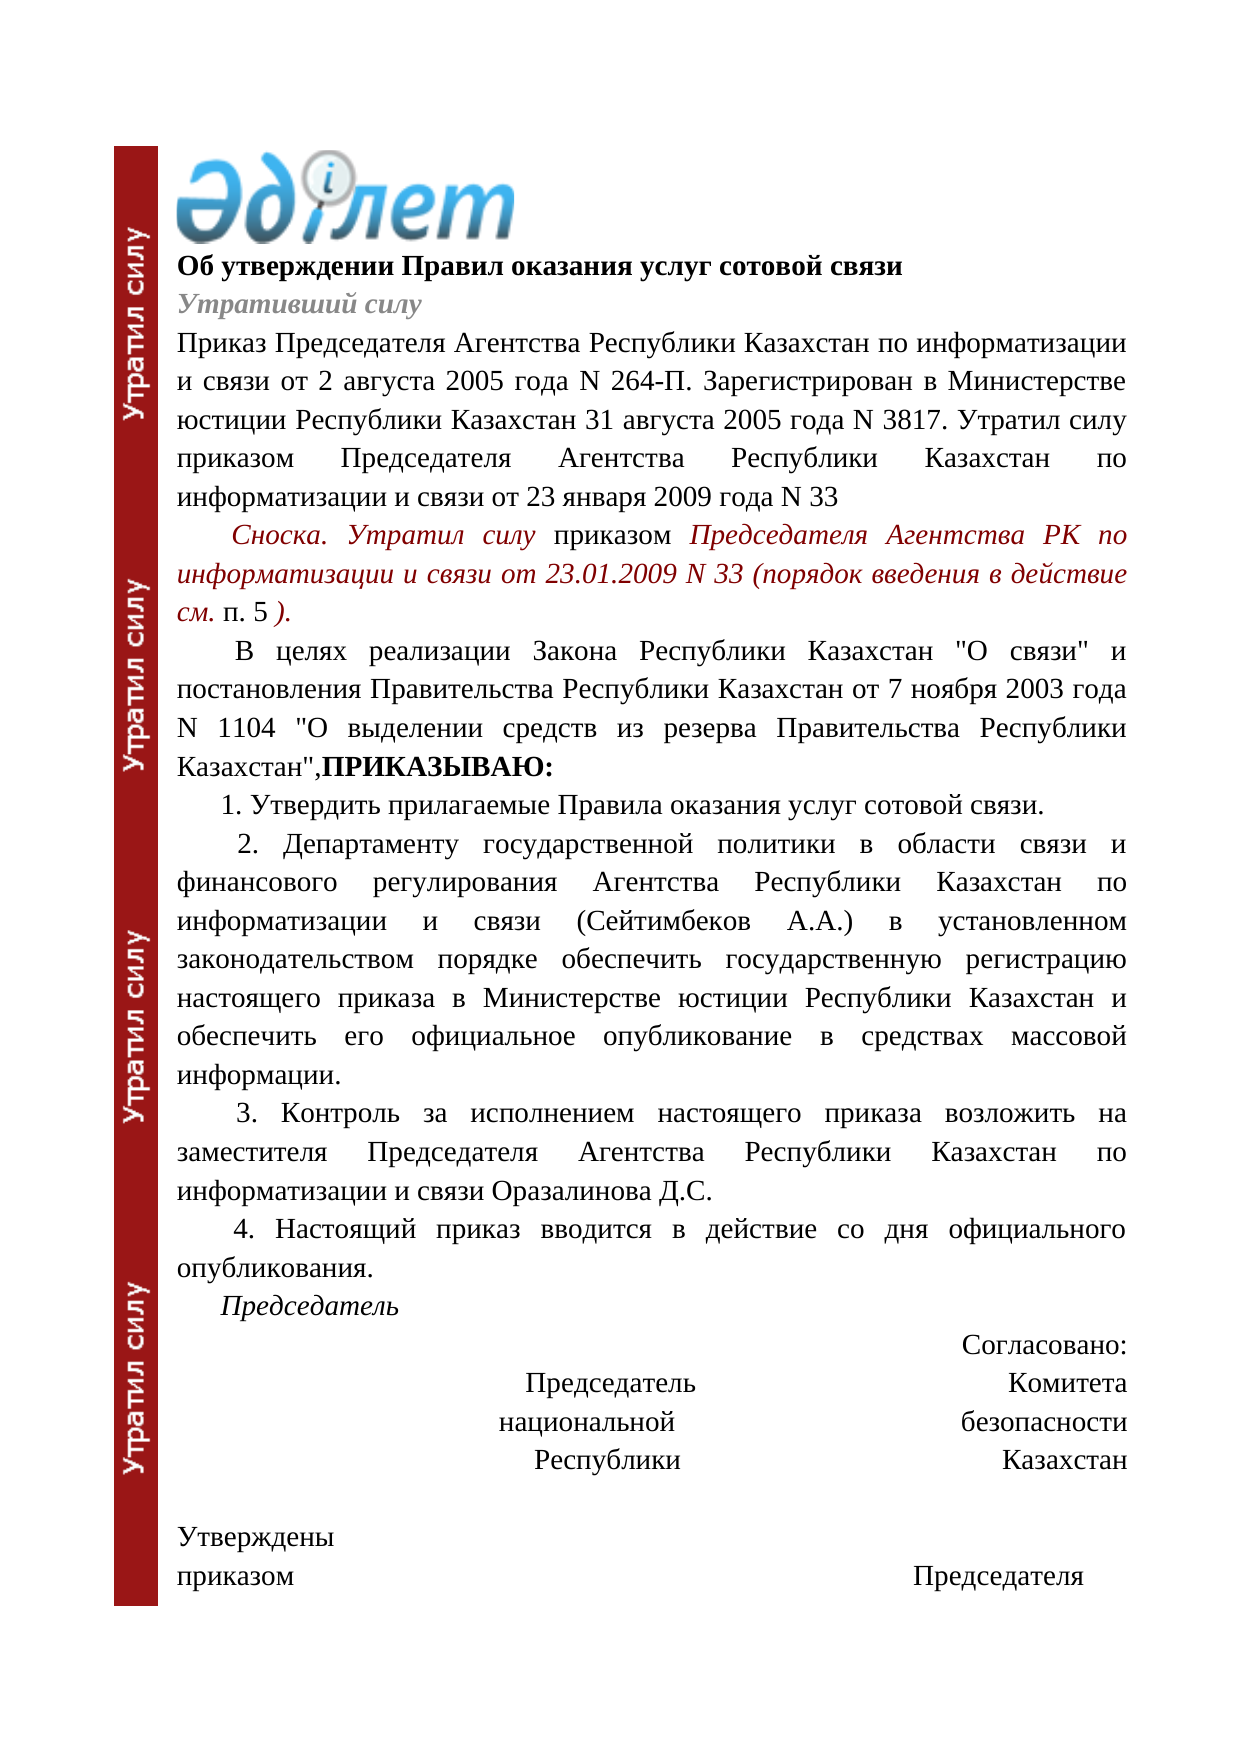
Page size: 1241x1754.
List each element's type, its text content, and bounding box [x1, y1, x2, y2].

picture [114, 628, 158, 633]
picture [114, 1206, 158, 1211]
picture [114, 821, 158, 826]
text 2. Департаменту государственной политики в области связи и финансового регулирования Агентства Республики Казахстан по информатизации и связи (Сейтимбеков А.А.) в установленном законодательством порядке обеспечить государственную регистрацию настоящего приказа в Министерстве юстиции Республики Казахстан и обеспечить его официальное опубликование в средствах массовой информации. [112, 826, 1128, 1091]
picture [114, 782, 158, 787]
picture [114, 512, 158, 517]
text 4. Настоящий приказ вводится в действие со дня официального опубликования. [112, 1211, 1128, 1283]
text Сноска. Утратил силу приказом Председателя Агентства РК по информатизации и связи от 23.01.2009 N 33 (порядок введения в действие см. п. 5 ). [112, 517, 1128, 628]
picture [114, 281, 158, 286]
picture [114, 1322, 158, 1327]
text Согласовано: Председатель Комитета национальной безопасности Республики Казахстан [112, 1327, 1128, 1514]
picture [114, 146, 158, 248]
picture [114, 1592, 158, 1606]
picture [114, 1514, 158, 1519]
text Приказ Председателя Агентства Республики Казахстан по информатизации и связи от 2 августа 2005 года N 264-П. Зарегистрирован в Министерстве юстиции Республики Казахстан 31 августа 2005 года N 3817. Утратил силу приказом Председателя Агентства Республики Казахстан по информатизации и связи от 23 января 2009 года N 33 [112, 325, 1128, 512]
text 3. Контроль за исполнением настоящего приказа возложить на заместителя Председателя Агентства Республики Казахстан по информатизации и связи Оразалинова Д.С. [112, 1096, 1128, 1206]
text В целях реализации Закона Республики Казахстан "О связи" и постановления Правительства Республики Казахстан от 7 ноября 2003 года N 1104 "О выделении средств из резерва Правительства Республики Казахстан", ПРИКАЗЫВАЮ: [112, 633, 1128, 782]
picture [114, 1091, 158, 1096]
text 1. Утвердить прилагаемые Правила оказания услуг сотовой связи. [112, 787, 1128, 821]
text Председатель [112, 1288, 1128, 1322]
text Об утверждении Правил оказания услуг сотовой связи [112, 248, 1128, 281]
text Утративший силу [112, 286, 1128, 320]
picture [114, 1283, 158, 1288]
picture [176, 150, 515, 244]
picture [114, 320, 158, 325]
